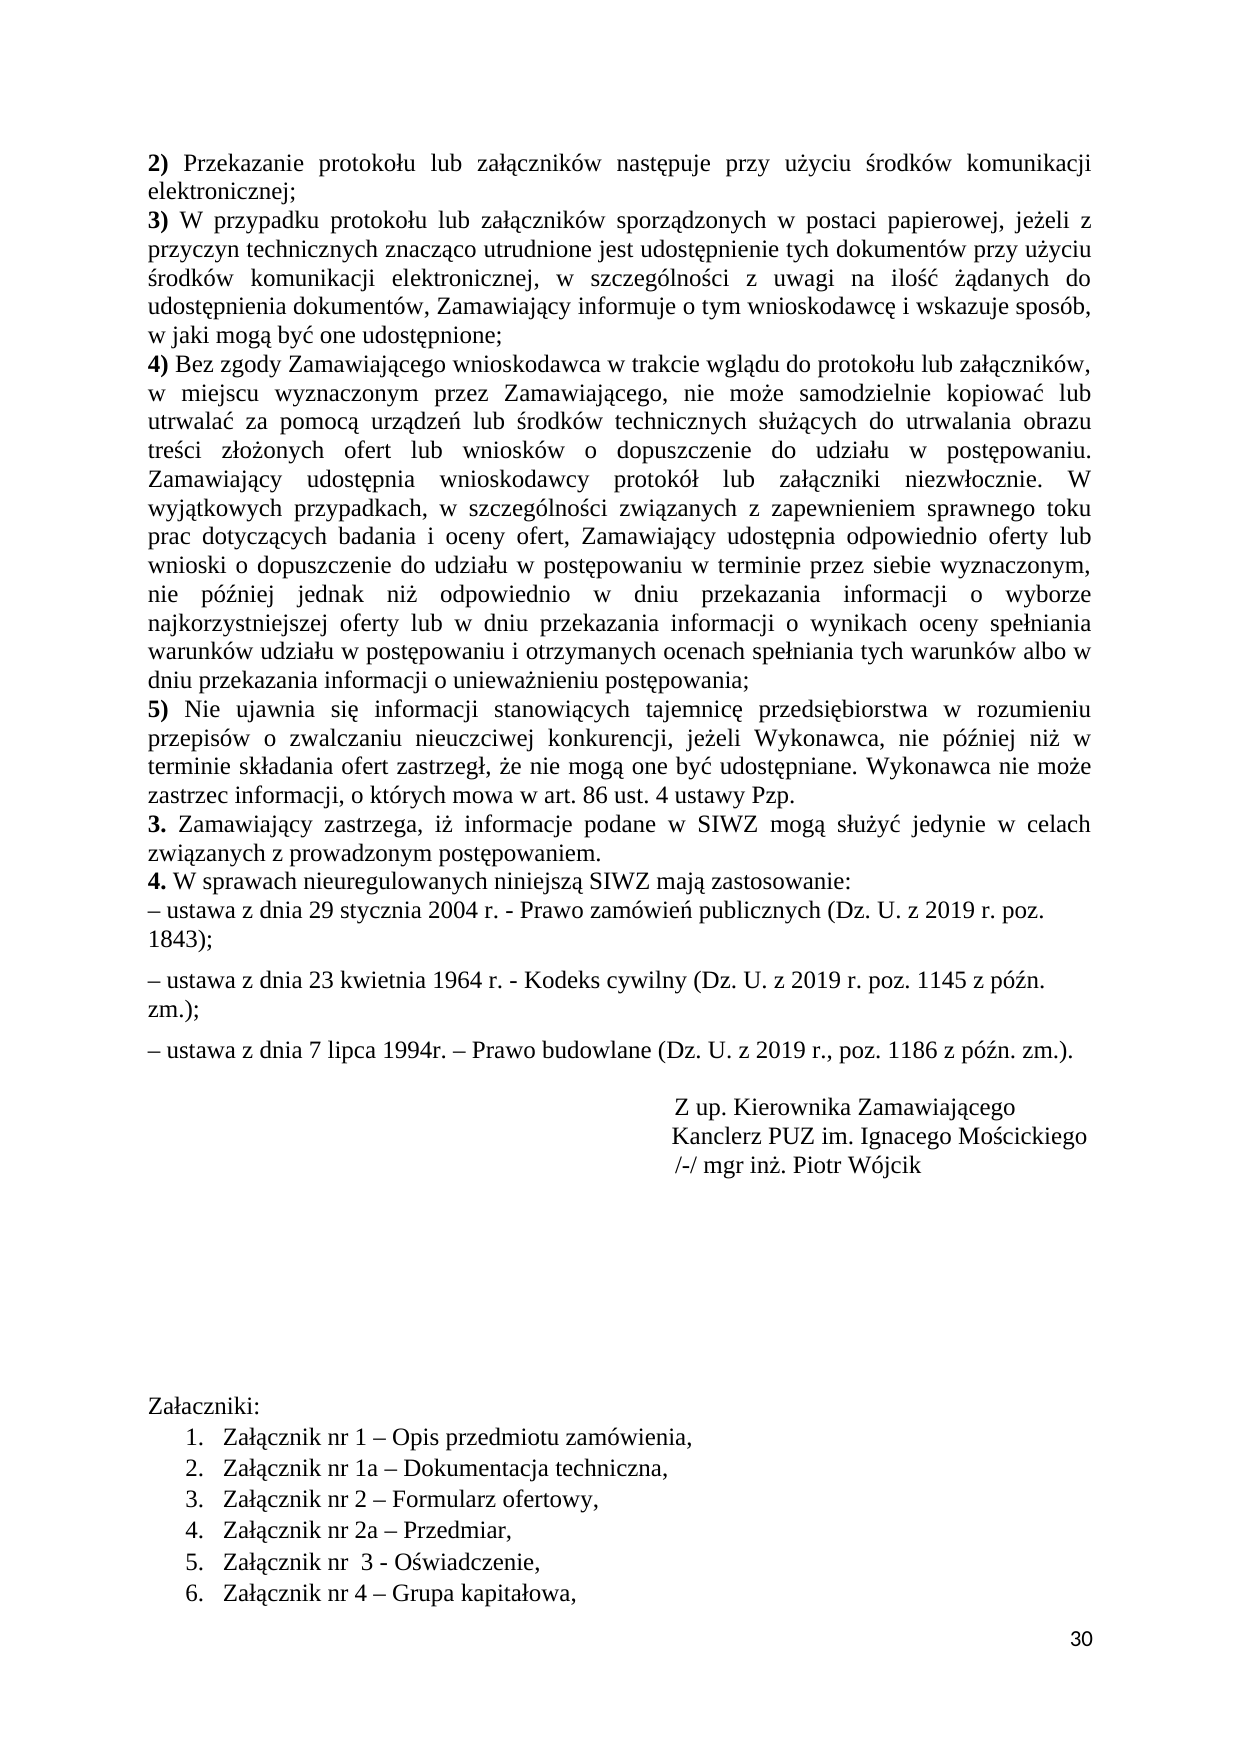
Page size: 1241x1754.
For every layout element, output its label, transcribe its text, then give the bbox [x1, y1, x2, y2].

list Załącznik nr 3 - Oświadczenie, [185, 1547, 1093, 1575]
text 3) W przypadku protokołu lub załączników sporządzonych w postaci papierowej, jeżeli z przyczyn technicznych znacząco utrudnione jest udostępnienie tych dokumentów przy użyciu środków komunikacji elektronicznej, w szczególności z uwagi na ilość żądanych do udostępnienia dokumentów, Zamawiający informuje o tym wnioskodawcę i wskazuje sposób, w jaki mogą być one udostępnione; [148, 205, 1092, 349]
text 5) Nie ujawnia się informacji stanowiących tajemnicę przedsiębiorstwa w rozumieniu przepisów o zwalczaniu nieuczciwej konkurencji, jeżeli Wykonawca, nie później niż w terminie składania ofert zastrzegł, że nie mogą one być udostępniane. Wykonawca nie może zastrzec informacji, o których mowa w art. 86 ust. 4 ustawy Pzp. [148, 694, 1092, 809]
text Załaczniki: [148, 1391, 1093, 1420]
text /-/ mgr inż. Piotr Wójcik [148, 1150, 1092, 1179]
list Załącznik nr 1 – Opis przedmiotu zamówienia, [185, 1422, 1093, 1451]
text – ustawa z dnia 23 kwietnia 1964 r. - Kodeks cywilny (Dz. U. z 2019 r. poz. 1145 z późn. zm.); [148, 965, 1093, 1022]
text – ustawa z dnia 7 lipca 1994r. – Prawo budowlane (Dz. U. z 2019 r., poz. 1186 z późn. zm.). [148, 1035, 1093, 1064]
text 3. Zamawiający zastrzega, iż informacje podane w SIWZ mogą służyć jedynie w celach związanych z prowadzonym postępowaniem. [148, 809, 1092, 866]
text Z up. Kierownika Zamawiającego [148, 1092, 1092, 1121]
text – ustawa z dnia 29 stycznia 2004 r. - Prawo zamówień publicznych (Dz. U. z 2019 r. poz. 1843); [148, 895, 1093, 953]
text 4. W sprawach nieuregulowanych niniejszą SIWZ mają zastosowanie: [148, 866, 1093, 895]
list Załącznik nr 2a – Przedmiar, [185, 1516, 1093, 1544]
text Kanclerz PUZ im. Ignacego Mościckiego [148, 1121, 1092, 1150]
list Załącznik nr 4 – Grupa kapitałowa, [185, 1578, 1093, 1606]
text 4) Bez zgody Zamawiającego wnioskodawca w trakcie wglądu do protokołu lub załączników, w miejscu wyznaczonym przez Zamawiającego, nie może samodzielnie kopiować lub utrwalać za pomocą urządzeń lub środków technicznych służących do utrwalania obrazu treści złożonych ofert lub wniosków o dopuszczenie do udziału w postępowaniu. Zamawiający udostępnia wnioskodawcy protokół lub załączniki niezwłocznie. W wyjątkowych przypadkach, w szczególności związanych z zapewnieniem sprawnego toku prac dotyczących badania i oceny ofert, Zamawiający udostępnia odpowiednio oferty lub wnioski o dopuszczenie do udziału w postępowaniu w terminie przez siebie wyznaczonym, nie później jednak niż odpowiednio w dniu przekazania informacji o wyborze najkorzystniejszej oferty lub w dniu przekazania informacji o wynikach oceny spełniania warunków udziału w postępowaniu i otrzymanych ocenach spełniania tych warunków albo w dniu przekazania informacji o unieważnieniu postępowania; [148, 349, 1092, 694]
text 2) Przekazanie protokołu lub załączników następuje przy użyciu środków komunikacji elektronicznej; [148, 148, 1092, 205]
list Załącznik nr 1a – Dokumentacja techniczna, [185, 1453, 1093, 1482]
list Załącznik nr 2 – Formularz ofertowy, [185, 1484, 1093, 1513]
